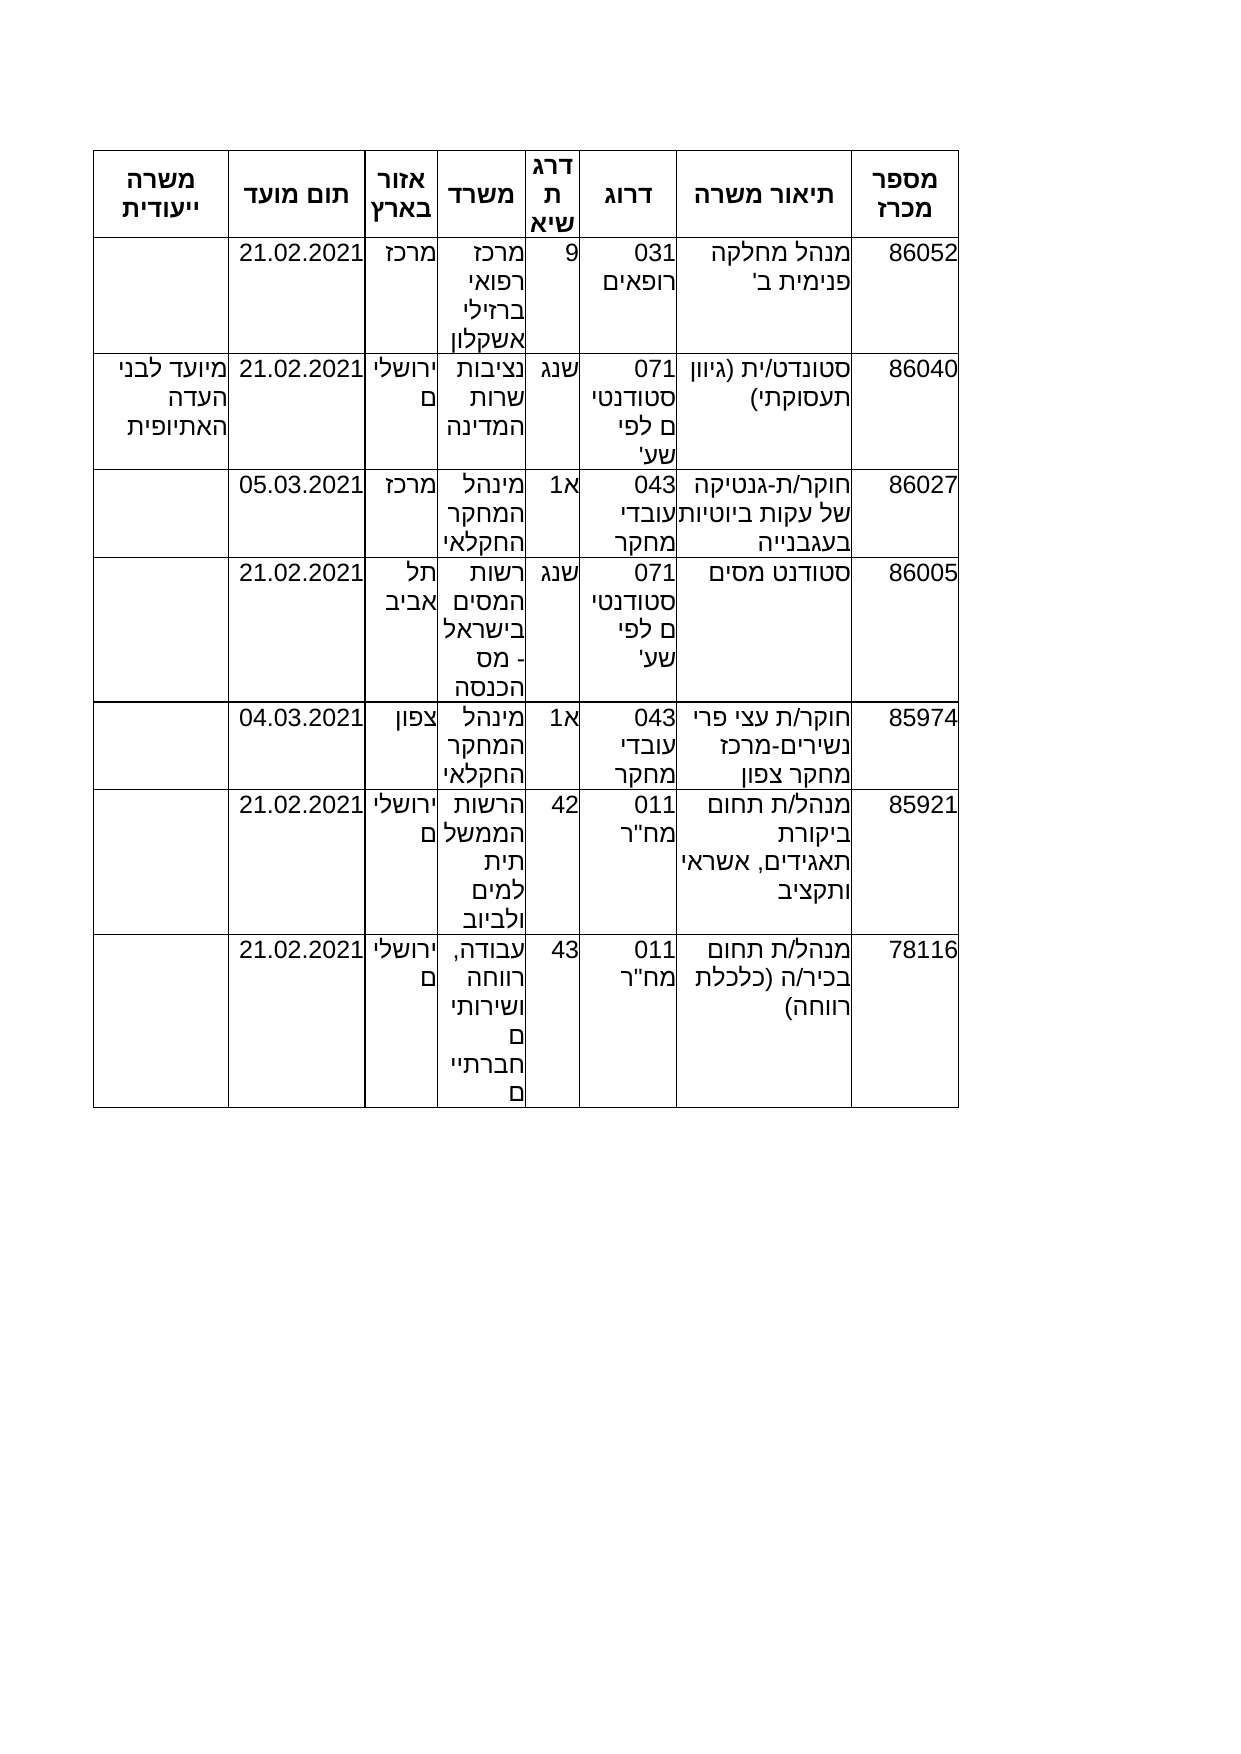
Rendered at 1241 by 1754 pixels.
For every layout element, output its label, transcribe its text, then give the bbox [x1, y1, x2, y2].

table_cell [94, 703, 228, 789]
table_cell 071 סטודנטים לפי שע' [580, 558, 676, 701]
table_cell סטונדט/ית (גיוון תעסוקתי) [677, 354, 851, 469]
table_cell מנהל/ת תחום בכיר/ה (כלכלת רווחה) [677, 935, 851, 1107]
table_cell 21.02.2021 [229, 935, 364, 1107]
table_cell רשות המסים בישראל - מס הכנסה [438, 558, 525, 701]
table_cell 071 סטודנטים לפי שע' [580, 354, 676, 469]
table_cell [94, 790, 228, 933]
table_cell 21.02.2021 [229, 790, 364, 933]
table_cell חוקר/ת-גנטיקה של עקות ביוטיות בעגבנייה [677, 470, 851, 557]
table_header משרה ייעודית [94, 151, 228, 237]
table_cell 86005 [852, 558, 958, 701]
table_cell 78116 [852, 935, 958, 1107]
table_cell א1 [526, 703, 579, 789]
table_cell שנג [526, 558, 579, 701]
table_cell מרכז [366, 470, 437, 557]
table_cell מנהל מחלקה פנימית ב' [677, 238, 851, 353]
table_header משרד [438, 151, 525, 237]
table_cell ירושלים [366, 935, 437, 1107]
table_cell א1 [526, 470, 579, 557]
table_header דרוג [580, 151, 676, 237]
table_cell 42 [526, 790, 579, 933]
table_cell סטודנט מסים [677, 558, 851, 701]
table_cell 031 רופאים [580, 238, 676, 353]
table_cell 043 עובדי מחקר [580, 470, 676, 557]
table_cell 043 עובדי מחקר [580, 703, 676, 789]
table_cell מינהל המחקר החקלאי [438, 703, 525, 789]
table_cell שנג [526, 354, 579, 469]
table_cell 43 [526, 935, 579, 1107]
table_cell 86027 [852, 470, 958, 557]
table_cell 05.03.2021 [229, 470, 364, 557]
table_cell מינהל המחקר החקלאי [438, 470, 525, 557]
table_cell ירושלים [366, 790, 437, 933]
table_header מספר מכרז [852, 151, 958, 237]
table_cell צפון [366, 703, 437, 789]
table_cell מנהל/ת תחום ביקורת תאגידים, אשראי ותקציב [677, 790, 851, 933]
table_cell [94, 558, 228, 701]
table_cell 85921 [852, 790, 958, 933]
table_cell עבודה, רווחה ושירותים חברתיים [438, 935, 525, 1107]
table_cell חוקר/ת עצי פרי נשירים-מרכז מחקר צפון [677, 703, 851, 789]
table_cell נציבות שרות המדינה [438, 354, 525, 469]
table_cell 04.03.2021 [229, 703, 364, 789]
table_cell 21.02.2021 [229, 238, 364, 353]
table_header תום מועד [229, 151, 364, 237]
table_cell מרכז רפואי ברזילי אשקלון [438, 238, 525, 353]
table_cell תל אביב [366, 558, 437, 701]
table_cell הרשות הממשלתית למים ולביוב [438, 790, 525, 933]
table_header דרגת שיא [526, 151, 579, 237]
table_cell 011 מח"ר [580, 935, 676, 1107]
table_cell מרכז [366, 238, 437, 353]
table_cell 21.02.2021 [229, 558, 364, 701]
table_cell 86040 [852, 354, 958, 469]
table_cell 86052 [852, 238, 958, 353]
table_cell 85974 [852, 703, 958, 789]
table_cell [94, 238, 228, 353]
table_cell ירושלים [366, 354, 437, 469]
table_cell [94, 470, 228, 557]
table_header תיאור משרה [677, 151, 851, 237]
table_cell מיועד לבני העדה האתיופית [94, 354, 228, 469]
table_cell [94, 935, 228, 1107]
table_cell 011 מח"ר [580, 790, 676, 933]
table_header אזור בארץ [366, 151, 437, 237]
table_cell 9 [526, 238, 579, 353]
table_cell 21.02.2021 [229, 354, 364, 469]
